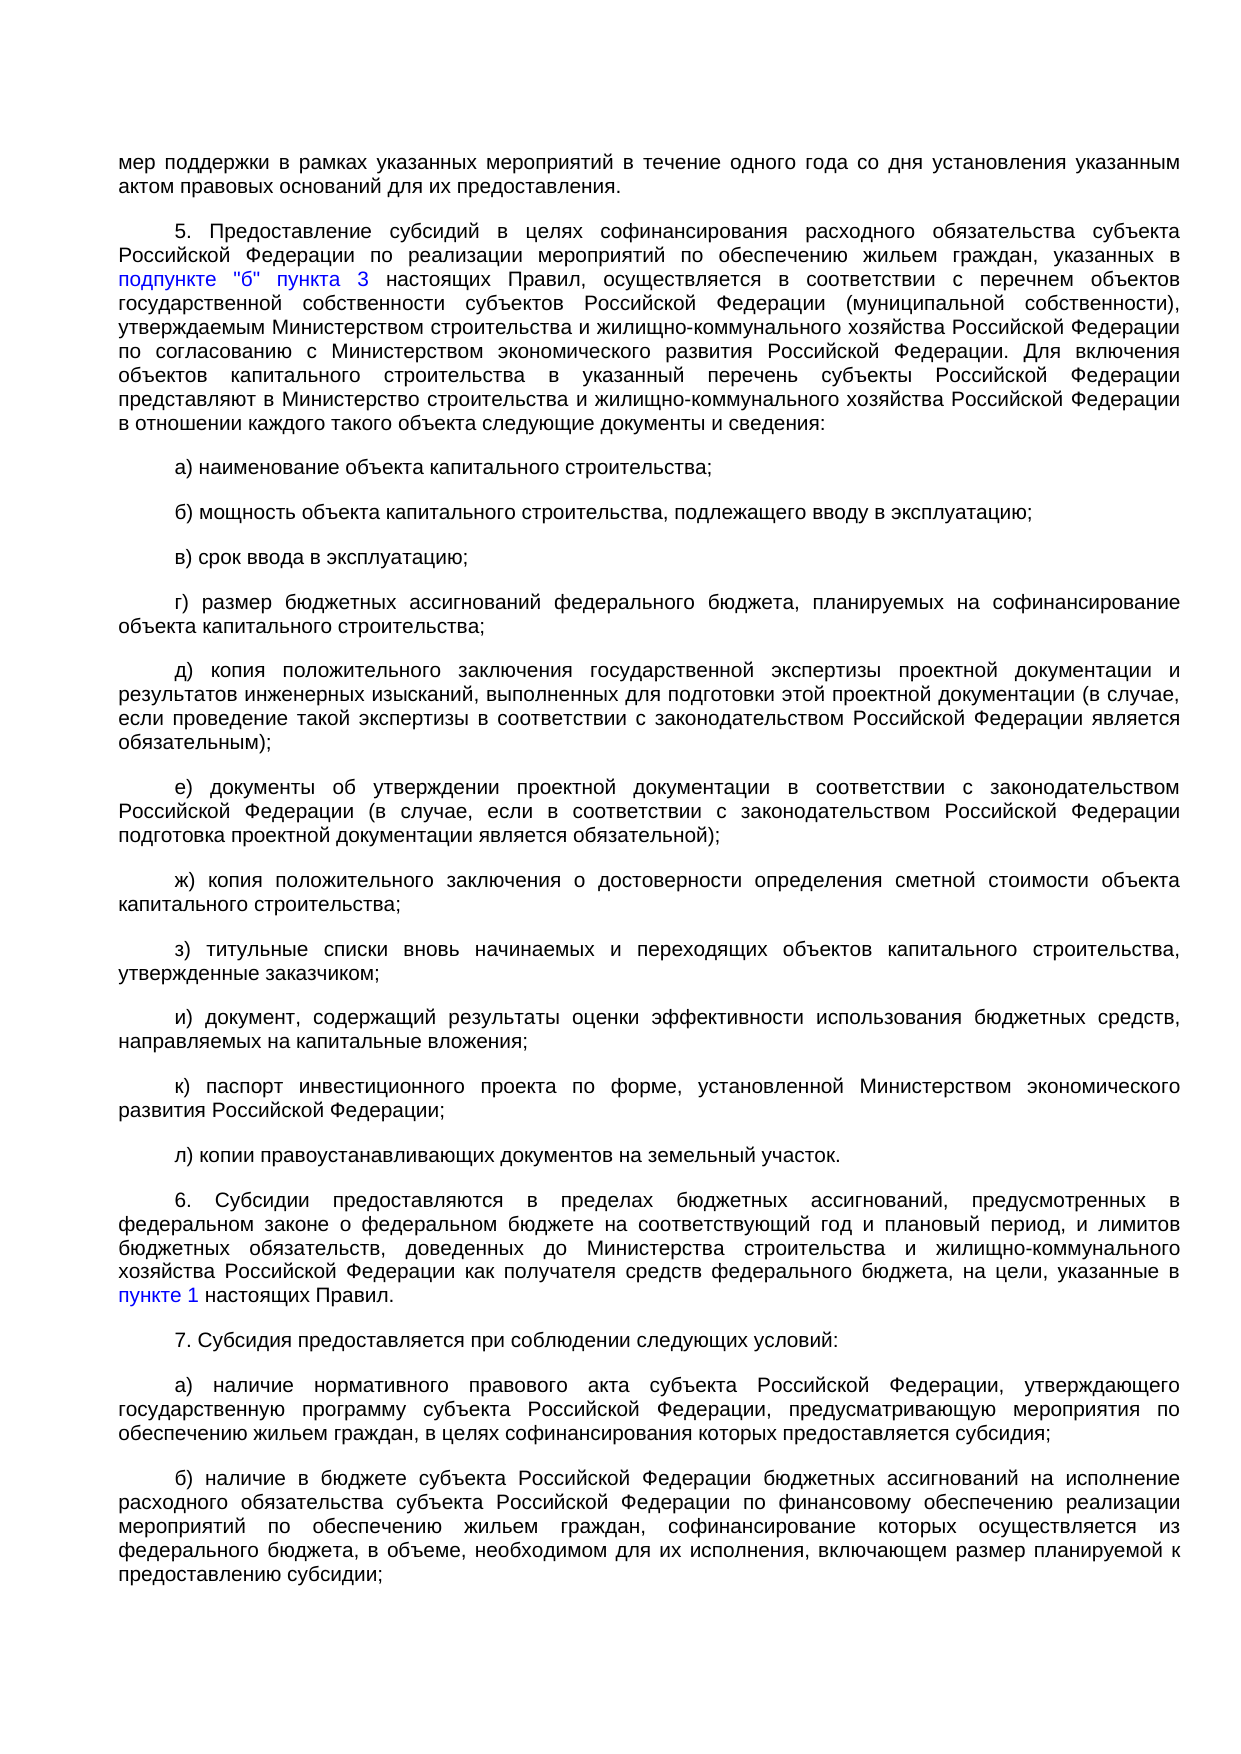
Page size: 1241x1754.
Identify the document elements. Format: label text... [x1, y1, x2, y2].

text 6. Субсидии предоставляются в пределах бюджетных ассигнований, предусмотренных в федеральном законе о федеральном бюджете на соответствующий год и плановый период, и лимитов бюджетных обязательств, доведенных до Министерства строительства и жилищно-коммунального хозяйства Российской Федерации как получателя средств федерального бюджета, на цели, указанные в пункте 1 настоящих Правил. [118, 1187, 1181, 1307]
text б) наличие в бюджете субъекта Российской Федерации бюджетных ассигнований на исполнение расходного обязательства субъекта Российской Федерации по финансовому обеспечению реализации мероприятий по обеспечению жильем граждан, софинансирование которых осуществляется из федерального бюджета, в объеме, необходимом для их исполнения, включающем размер планируемой к предоставлению субсидии; [118, 1466, 1181, 1585]
text к) паспорт инвестиционного проекта по форме, установленной Министерством экономического развития Российской Федерации; [118, 1074, 1181, 1122]
text 7. Субсидия предоставляется при соблюдении следующих условий: [118, 1328, 1181, 1352]
text д) копия положительного заключения государственной экспертизы проектной документации и результатов инженерных изысканий, выполненных для подготовки этой проектной документации (в случае, если проведение такой экспертизы в соответствии с законодательством Российской Федерации является обязательным); [118, 658, 1181, 754]
text г) размер бюджетных ассигнований федерального бюджета, планируемых на софинансирование объекта капитального строительства; [118, 589, 1181, 637]
text а) наименование объекта капитального строительства; [118, 455, 1181, 479]
text и) документ, содержащий результаты оценки эффективности использования бюджетных средств, направляемых на капитальные вложения; [118, 1005, 1181, 1053]
text в) срок ввода в эксплуатацию; [118, 545, 1181, 569]
text ж) копия положительного заключения о достоверности определения сметной стоимости объекта капитального строительства; [118, 868, 1181, 916]
text а) наличие нормативного правового акта субъекта Российской Федерации, утверждающего государственную программу субъекта Российской Федерации, предусматривающую мероприятия по обеспечению жильем граждан, в целях софинансирования которых предоставляется субсидия; [118, 1373, 1181, 1445]
text л) копии правоустанавливающих документов на земельный участок. [118, 1143, 1181, 1167]
text б) мощность объекта капитального строительства, подлежащего вводу в эксплуатацию; [118, 500, 1181, 524]
text е) документы об утверждении проектной документации в соответствии с законодательством Российской Федерации (в случае, если в соответствии с законодательством Российской Федерации подготовка проектной документации является обязательной); [118, 775, 1181, 847]
text з) титульные списки вновь начинаемых и переходящих объектов капитального строительства, утвержденные заказчиком; [118, 936, 1181, 984]
text 5. Предоставление субсидий в целях софинансирования расходного обязательства субъекта Российской Федерации по реализации мероприятий по обеспечению жильем граждан, указанных в подпункте "б" пункта 3 настоящих Правил, осуществляется в соответствии с перечнем объектов государственной собственности субъектов Российской Федерации (муниципальной собственности), утверждаемым Министерством строительства и жилищно-коммунального хозяйства Российской Федерации по согласованию с Министерством экономического развития Российской Федерации. Для включения объектов капитального строительства в указанный перечень субъекты Российской Федерации представляют в Министерство строительства и жилищно-коммунального хозяйства Российской Федерации в отношении каждого такого объекта следующие документы и сведения: [118, 219, 1181, 434]
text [118, 150, 1181, 198]
